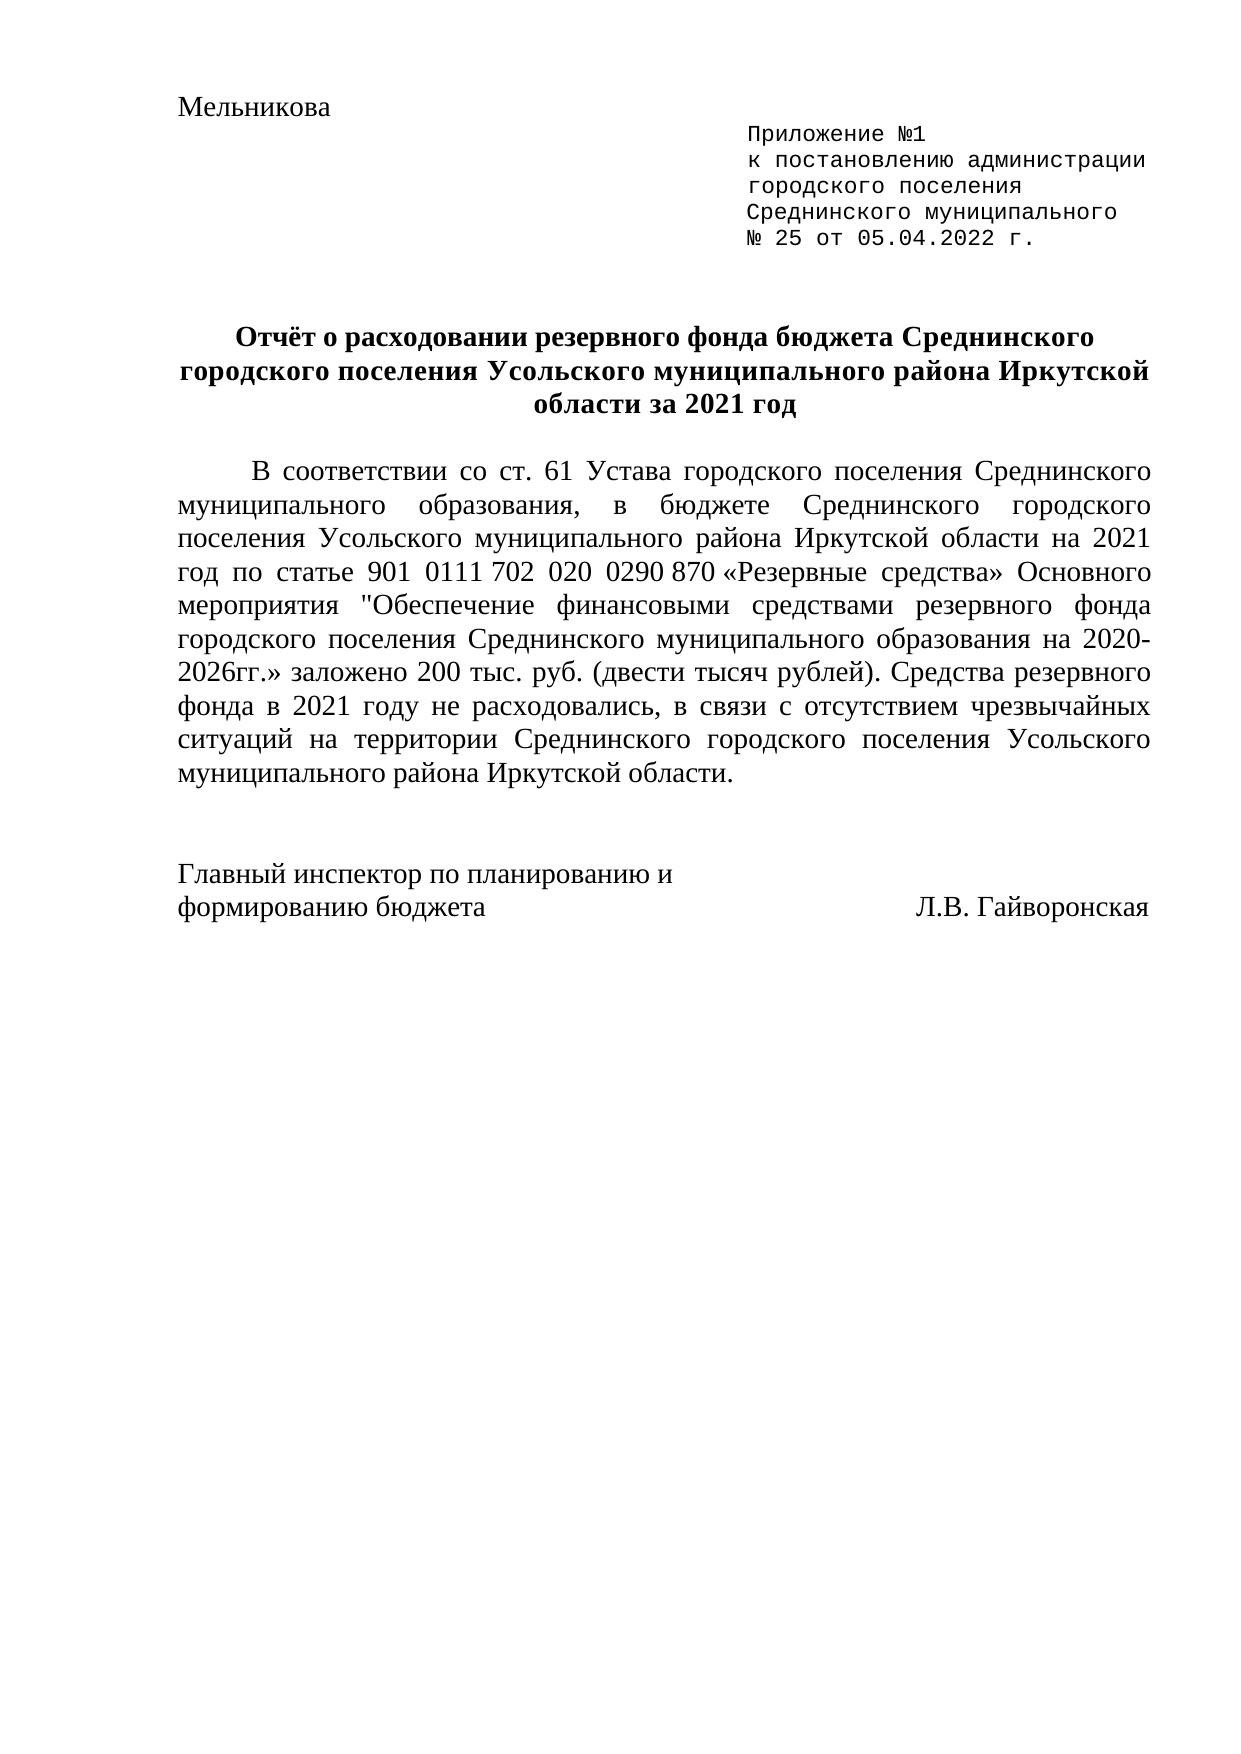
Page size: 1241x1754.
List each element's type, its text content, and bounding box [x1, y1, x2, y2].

text № 25 от 05.04.2022 г. [177, 226, 1152, 252]
text формированию бюджета Л.В. Гайворонская [177, 889, 1152, 923]
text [177, 89, 1152, 122]
text к постановлению администрации [177, 148, 1152, 174]
text В соответствии со ст. 61 Устава городского поселения Среднинского муниципального образования, в бюджете Среднинского городского поселения Усольского муниципального района Иркутской области на 2021 год по статье 901 0111 702 020 0290 870 «Резервные средства» Основного мероприятия "Обеспечение финансовыми средствами резервного фонда городского поселения Среднинского муниципального образования на 2020-2026гг.» заложено 200 тыс. руб. (двести тысяч рублей). Средства резервного фонда в 2021 году не расходовались, в связи с отсутствием чрезвычайных ситуаций на территории Среднинского городского поселения Усольского муниципального района Иркутской области. [177, 453, 1152, 789]
text Среднинского муниципального [177, 200, 1152, 226]
text Главный инспектор по планированию и [177, 856, 1152, 889]
text городского поселения [178, 174, 1152, 200]
text Приложение №1 [177, 122, 1152, 148]
text Отчёт о расходовании резервного фонда бюджета Среднинского городского поселения Усольского муниципального района Иркутской области за 2021 год [178, 319, 1152, 420]
